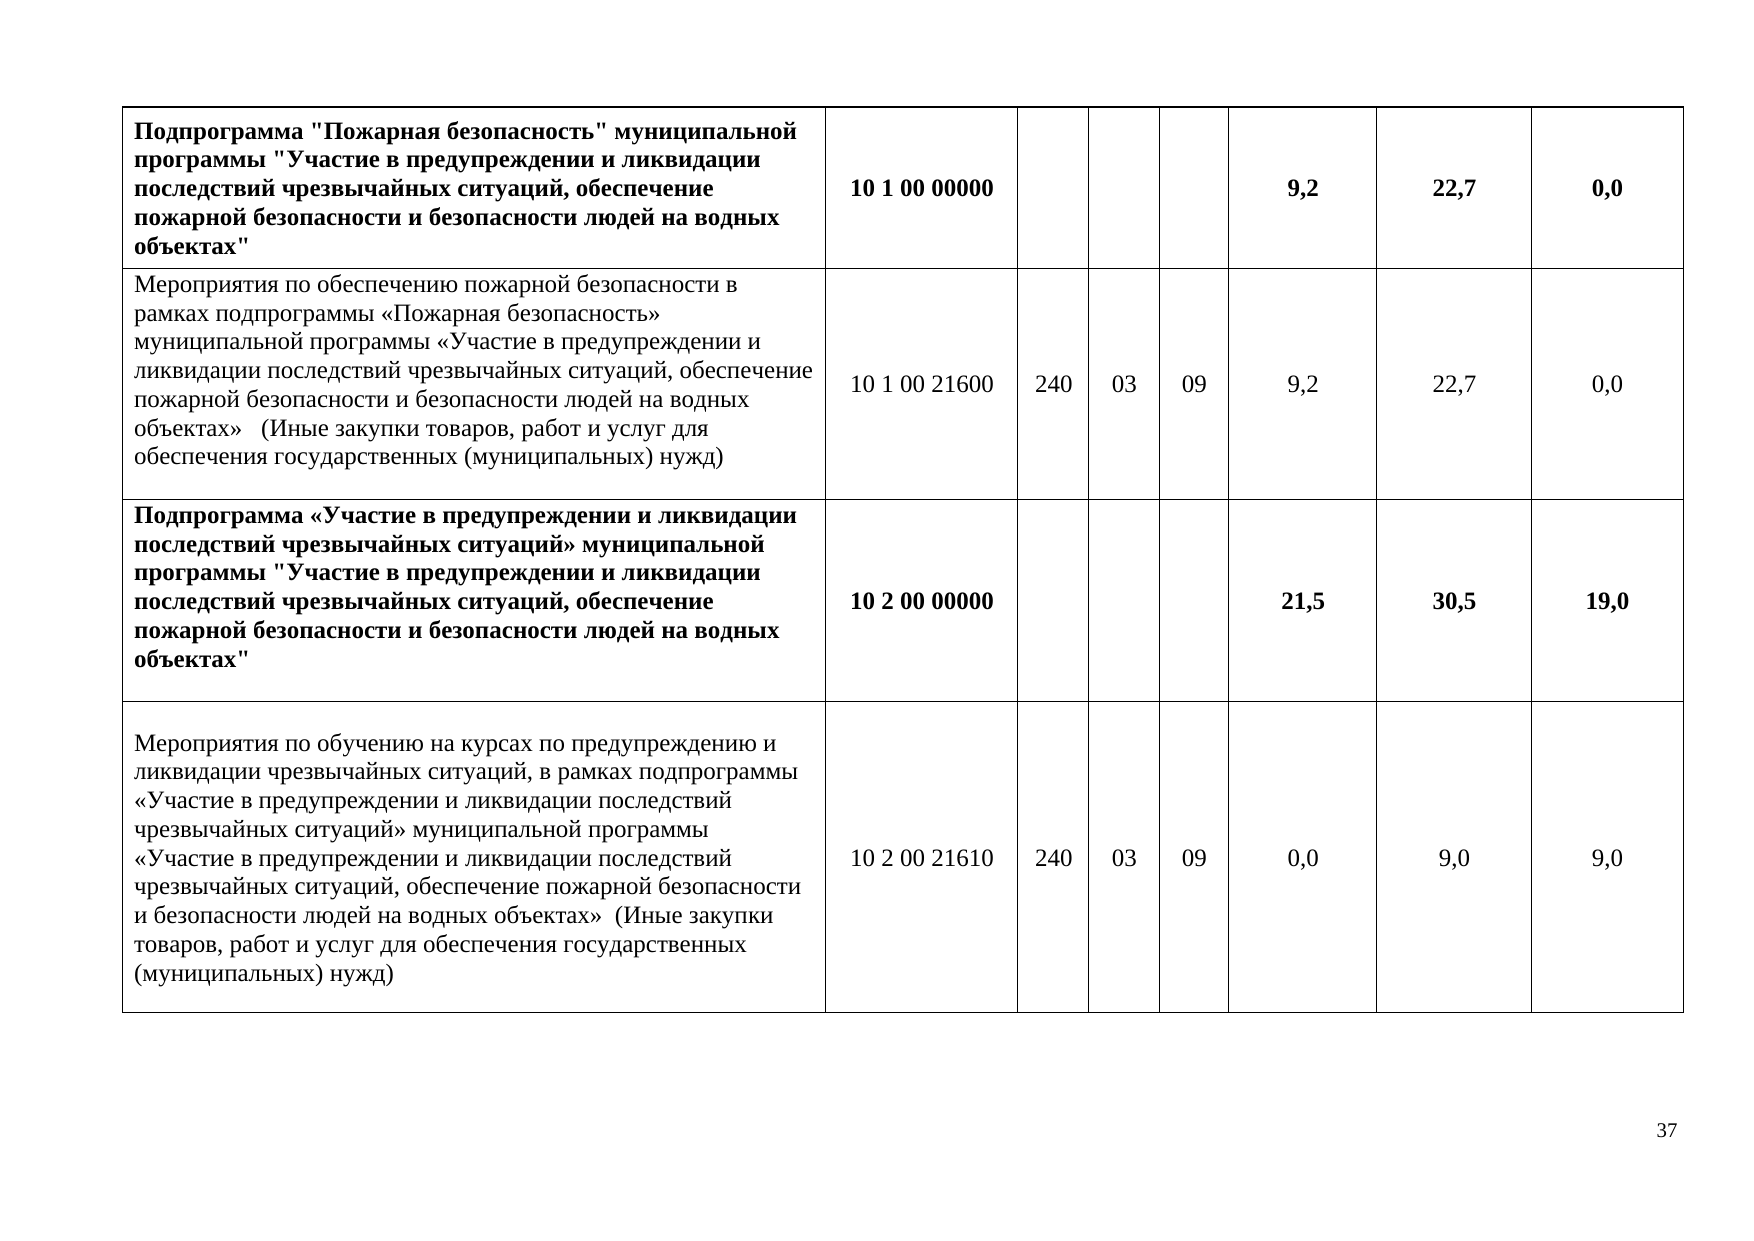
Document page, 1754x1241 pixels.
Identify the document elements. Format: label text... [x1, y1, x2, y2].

table_cell 9,2 [1229, 108, 1376, 268]
table_cell Мероприятия по обучению на курсах по предупреждению и ликвидации чрезвычайных ситуаций, в рамках подпрограммы «Участие в предупреждении и ликвидации последствий чрезвычайных ситуаций» муниципальной программы «Участие в предупреждении и ликвидации последствий чрезвычайных ситуаций, обеспечение пожарной безопасности и безопасности людей на водных объектах» (Иные закупки товаров, работ и услуг для обеспечения государственных (муниципальных) нужд) [123, 702, 825, 1012]
table_cell [1089, 500, 1159, 701]
table_cell [1018, 108, 1088, 268]
table_cell 10 1 00 00000 [826, 108, 1017, 268]
table_cell 10 2 00 21610 [826, 702, 1017, 1012]
table_cell 0,0 [1532, 108, 1683, 268]
table_cell [1089, 108, 1159, 268]
table_cell 09 [1160, 269, 1228, 499]
table_cell 30,5 [1377, 500, 1531, 701]
table_cell 09 [1160, 702, 1228, 1012]
table_cell 21,5 [1229, 500, 1376, 701]
table_cell Подпрограмма "Пожарная безопасность" муниципальной программы "Участие в предупреждении и ликвидации последствий чрезвычайных ситуаций, обеспечение пожарной безопасности и безопасности людей на водных объектах" [123, 108, 825, 268]
table_cell 03 [1089, 702, 1159, 1012]
table_cell 22,7 [1377, 269, 1531, 499]
table_cell 10 1 00 21600 [826, 269, 1017, 499]
table_cell 0,0 [1532, 269, 1683, 499]
table_cell 22,7 [1377, 108, 1531, 268]
table_cell 9,0 [1377, 702, 1531, 1012]
table_cell Мероприятия по обеспечению пожарной безопасности в рамках подпрограммы «Пожарная безопасность» муниципальной программы «Участие в предупреждении и ликвидации последствий чрезвычайных ситуаций, обеспечение пожарной безопасности и безопасности людей на водных объектах» (Иные закупки товаров, работ и услуг для обеспечения государственных (муниципальных) нужд) [123, 269, 825, 499]
table_cell 9,2 [1229, 269, 1376, 499]
table_cell 19,0 [1532, 500, 1683, 701]
table_cell 10 2 00 00000 [826, 500, 1017, 701]
table_cell [1160, 500, 1228, 701]
table_cell 0,0 [1229, 702, 1376, 1012]
table_cell [1018, 500, 1088, 701]
table_cell 9,0 [1532, 702, 1683, 1012]
table_cell Подпрограмма «Участие в предупреждении и ликвидации последствий чрезвычайных ситуаций» муниципальной программы "Участие в предупреждении и ликвидации последствий чрезвычайных ситуаций, обеспечение пожарной безопасности и безопасности людей на водных объектах" [123, 500, 825, 701]
table_cell 240 [1018, 269, 1088, 499]
table_cell 03 [1089, 269, 1159, 499]
table_cell [1160, 108, 1228, 268]
table_cell 240 [1018, 702, 1088, 1012]
